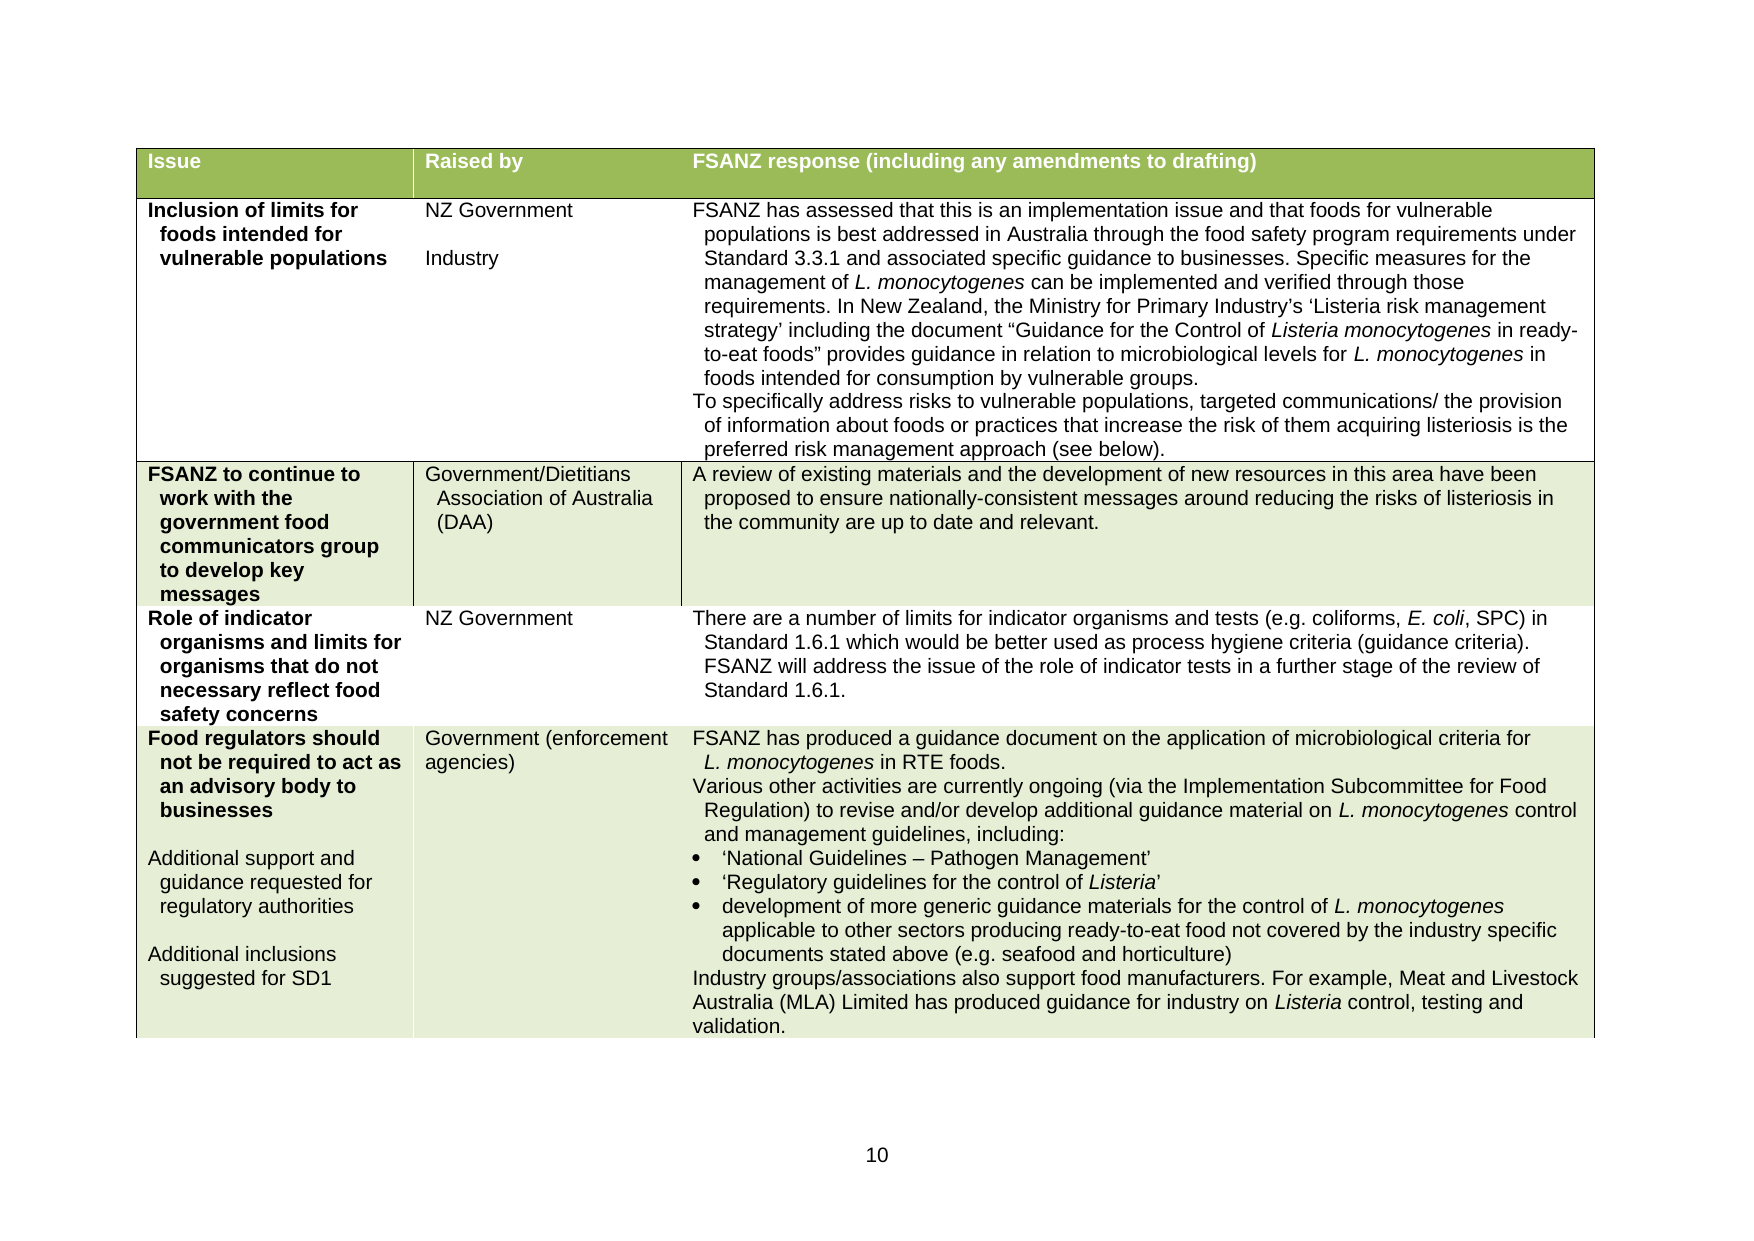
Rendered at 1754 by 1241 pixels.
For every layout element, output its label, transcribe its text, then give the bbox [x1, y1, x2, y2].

table_header Raised by [414, 149, 681, 198]
table_cell NZ Government [414, 606, 681, 726]
table_cell Role of indicator organisms and limits for organisms that do not necessary reflect food safety concerns [137, 606, 413, 726]
table_cell Food regulators should not be required to act as an advisory body to businesses Additional support and guidance requested for regulatory authorities Additional inclusions suggested for SD1 [137, 726, 413, 1038]
table_cell A review of existing materials and the development of new resources in this area have been proposed to ensure nationally-consistent messages around reducing the risks of listeriosis in the community are up to date and relevant. [682, 462, 1594, 606]
table_header Issue [137, 149, 413, 198]
table_cell There are a number of limits for indicator organisms and tests (e.g. coliforms, E. coli, SPC) in Standard 1.6.1 which would be better used as process hygiene criteria (guidance criteria). FSANZ will address the issue of the role of indicator tests in a further stage of the review of Standard 1.6.1. [681, 606, 1594, 726]
table_cell Inclusion of limits for foods intended for vulnerable populations [137, 199, 413, 461]
table_cell FSANZ has assessed that this is an implementation issue and that foods for vulnerable populations is best addressed in Australia through the food safety program requirements under Standard 3.3.1 and associated specific guidance to businesses. Specific measures for the management of L. monocytogenes can be implemented and verified through those requirements. In New Zealand, the Ministry for Primary Industry’s ‘Listeria risk management strategy’ including the document “Guidance for the Control of Listeria monocytogenes in ready-to-eat foods” provides guidance in relation to microbiological levels for L. monocytogenes in foods intended for consumption by vulnerable groups. To specifically address risks to vulnerable populations, targeted communications/ the provision of information about foods or practices that increase the risk of them acquiring listeriosis is the preferred risk management approach (see below). [681, 199, 1594, 461]
table_cell FSANZ has produced a guidance document on the application of microbiological criteria for L. monocytogenes in RTE foods. Various other activities are currently ongoing (via the Implementation Subcommittee for Food Regulation) to revise and/or develop additional guidance material on L. monocytogenes control and management guidelines, including: ‘National Guidelines – Pathogen Management’ ‘Regulatory guidelines for the control of Listeria’ development of more generic guidance materials for the control of L. monocytogenes applicable to other sectors producing ready-to-eat food not covered by the industry specific documents stated above (e.g. seafood and horticulture) Industry groups/associations also support food manufacturers. For example, Meat and Livestock Australia (MLA) Limited has produced guidance for industry on Listeria control, testing and validation. [681, 726, 1594, 1038]
table_cell Government (enforcement agencies) [414, 726, 681, 1038]
table_cell FSANZ to continue to work with the government food communicators group to develop key messages [137, 462, 413, 606]
table_cell NZ Government Industry [414, 199, 681, 461]
table_cell Government/Dietitians Association of Australia (DAA) [414, 462, 681, 606]
table_header FSANZ response (including any amendments to drafting) [681, 149, 1594, 198]
